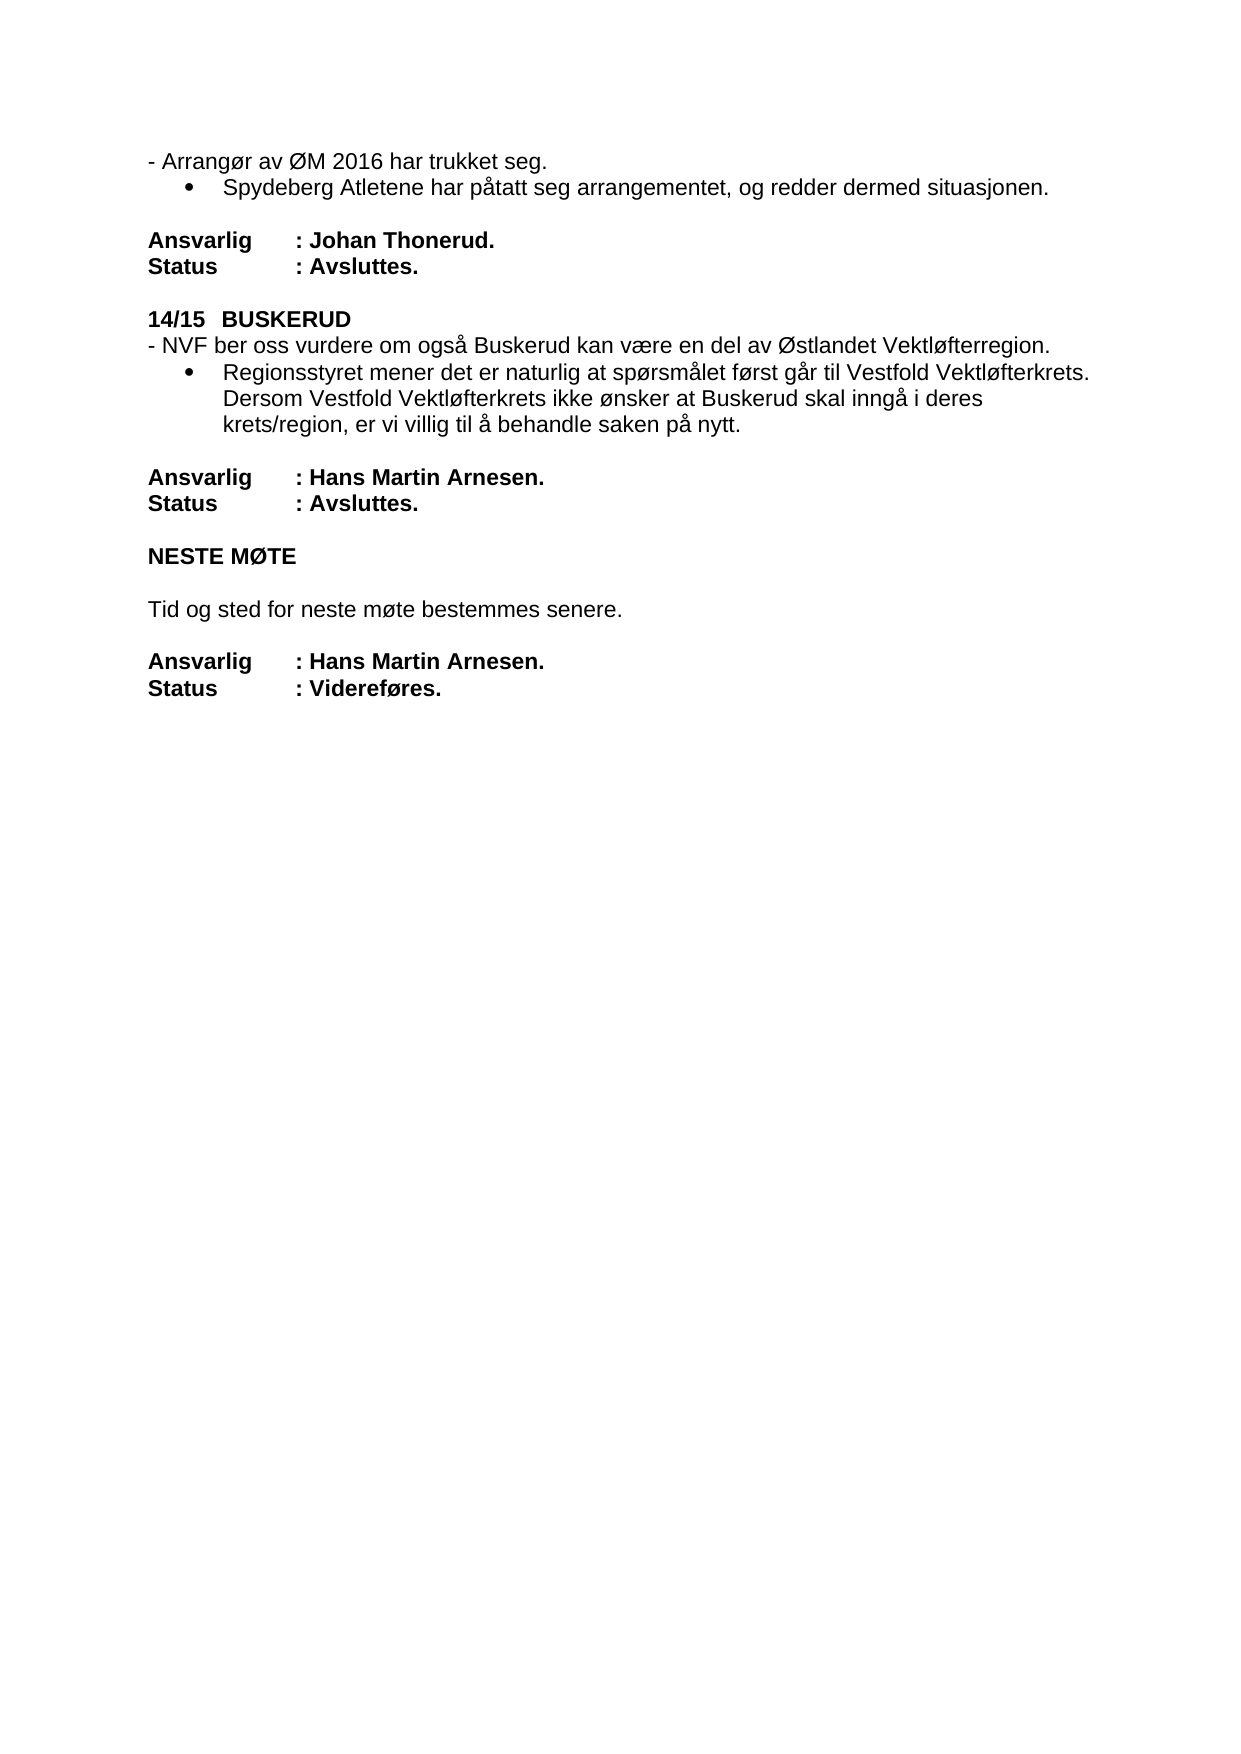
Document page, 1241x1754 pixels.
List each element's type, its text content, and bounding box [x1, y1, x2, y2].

text Status : Avsluttes. [148, 490, 1093, 517]
text - Arrangør av ØM 2016 har trukket seg. [148, 148, 1093, 174]
list Regionsstyret mener det er naturlig at spørsmålet først går til Vestfold Vektløfterkrets. [185, 358, 1093, 385]
text Status : Videreføres. [148, 675, 1093, 701]
list Dersom Vestfold Vektløfterkrets ikke ønsker at Buskerud skal inngå i deres krets/region, er vi villig til å behandle saken på nytt. [223, 385, 1093, 437]
text NESTE MØTE [148, 543, 1093, 569]
text - NVF ber oss vurdere om også Buskerud kan være en del av Østlandet Vektløfterregion. [148, 332, 1093, 358]
text 14/15 BUSKERUD [148, 306, 1093, 332]
text Tid og sted for neste møte bestemmes senere. [148, 596, 1093, 622]
list Spydeberg Atletene har påtatt seg arrangementet, og redder dermed situasjonen. [185, 174, 1093, 200]
text Status : Avsluttes. [148, 253, 1093, 279]
text Ansvarlig : Hans Martin Arnesen. [148, 464, 1093, 490]
text Ansvarlig : Johan Thonerud. [148, 227, 1093, 253]
text Ansvarlig : Hans Martin Arnesen. [148, 648, 1093, 675]
